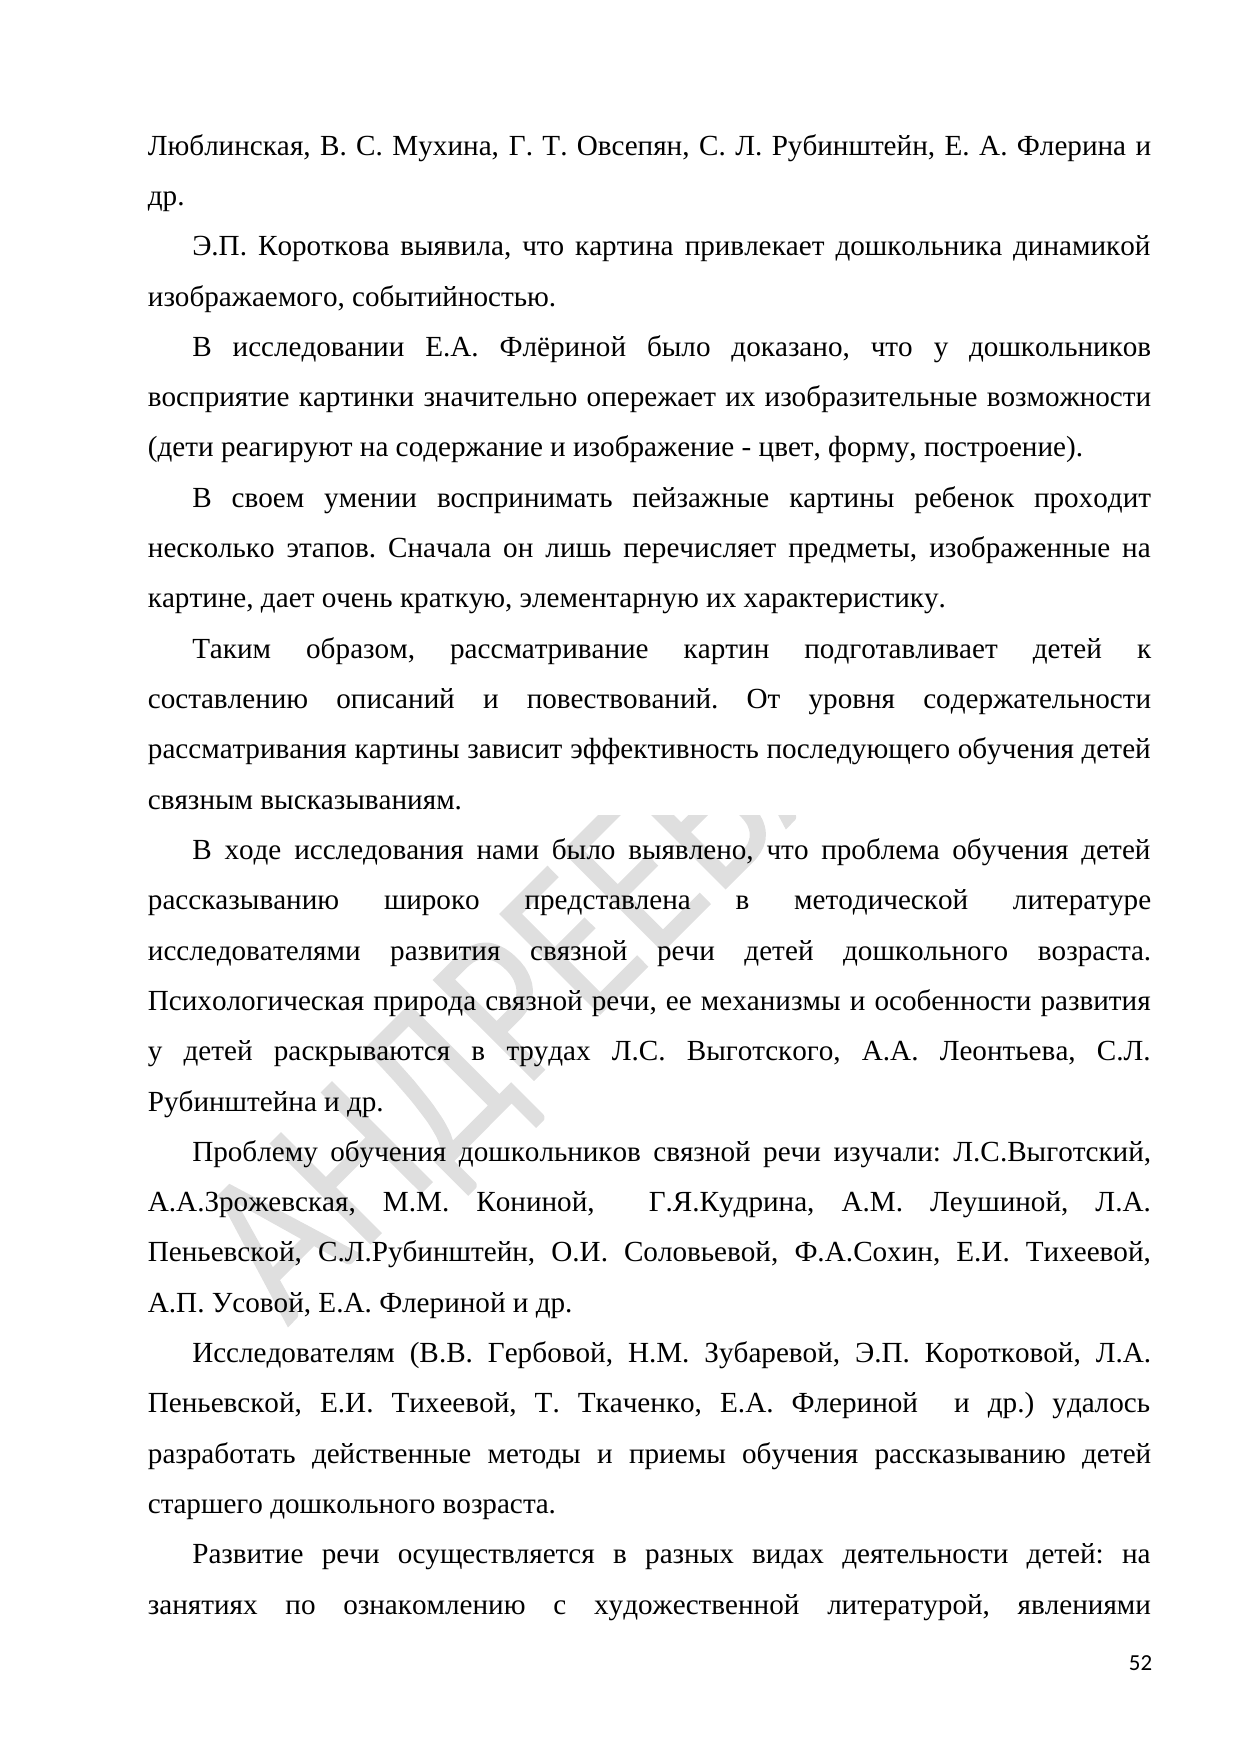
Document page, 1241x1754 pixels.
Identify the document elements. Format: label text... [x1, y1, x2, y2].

subtitle В ходе исследования нами было выявлено, что проблема обучения детей рассказыванию широко представлена в методической литературе исследователями развития связной речи детей дошкольного возраста. Психологическая природа связной речи, ее механизмы и особенности развития у детей раскрываются в трудах Л.С. Выготского, А.А. Леонтьева, С.Л. Рубинштейна и др. [148, 832, 1152, 1117]
subtitle Проблему обучения дошкольников связной речи изучали: Л.С.Выготский, А.А.Зрожевская, М.М. Кониной, Г.Я.Кудрина, А.М. Леушиной, Л.А. Пеньевской, С.Л.Рубинштейн, О.И. Соловьевой, Ф.А.Сохин, Е.И. Тихеевой, А.П. Усовой, Е.А. Флериной и др. [148, 1134, 1152, 1318]
text Таким образом, рассматривание картин подготавливает детей к составлению описаний и повествований. От уровня содержательности рассматривания картины зависит эффективность последующего обучения детей связным высказываниям. [148, 631, 1152, 815]
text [148, 128, 1152, 212]
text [148, 1536, 1152, 1620]
text Э.П. Короткова выявила, что картина привлекает дошкольника динамикой изображаемого, событийностью. [148, 228, 1152, 312]
text Исследователям (В.В. Гербовой, Н.М. Зубаревой, Э.П. Коротковой, Л.А. Пеньевской, Е.И. Тихеевой, Т. Ткаченко, Е.А. Флериной и др.) удалось разработать действенные методы и приемы обучения рассказыванию детей старшего дошкольного возраста. [148, 1335, 1152, 1520]
text В исследовании Е.А. Флёриной было доказано, что у дошкольников восприятие картинки значительно опережает их изобразительные возможности (дети реагируют на содержание и изображение - цвет, форму, построение). [148, 329, 1152, 463]
text В своем умении воспринимать пейзажные картины ребенок проходит несколько этапов. Сначала он лишь перечисляет предметы, изображенные на картине, дает очень краткую, элементарную их характеристику. [148, 480, 1152, 614]
